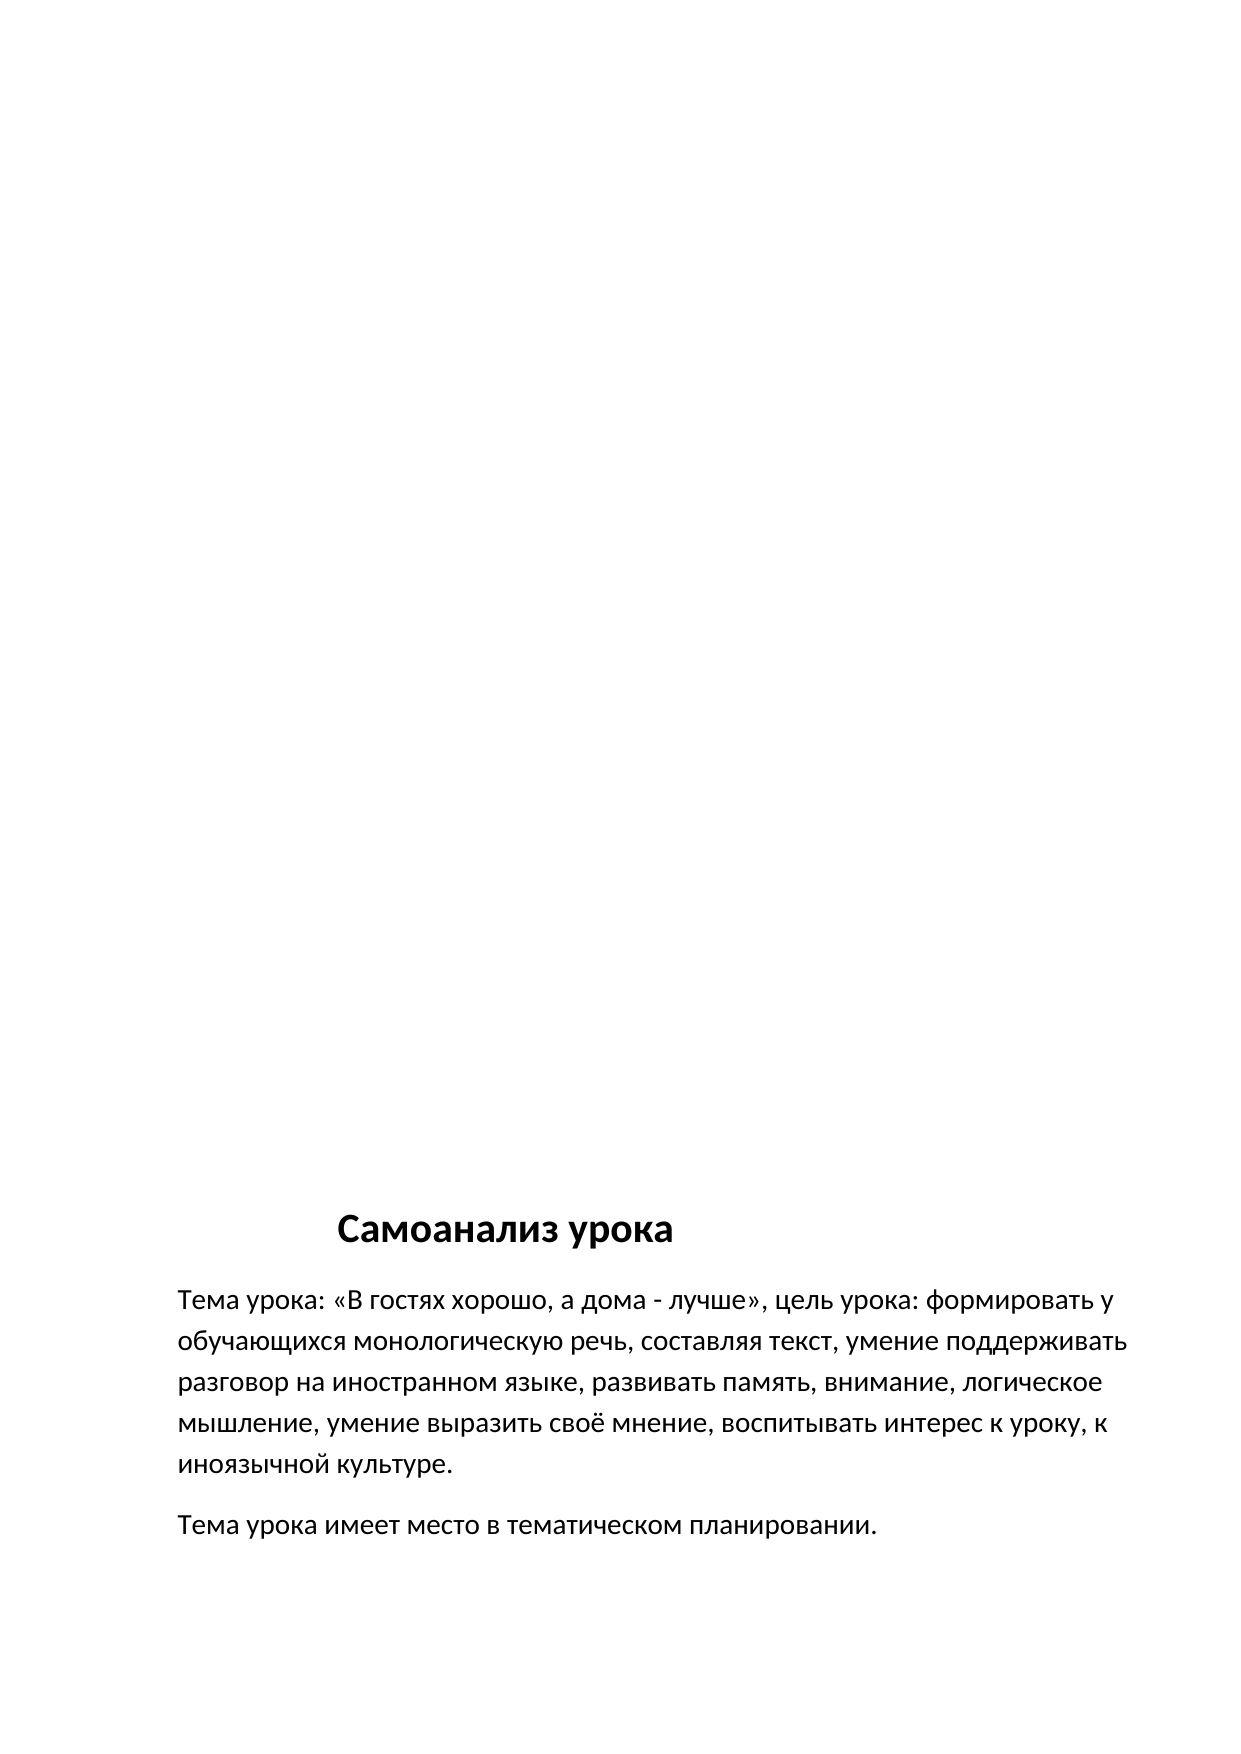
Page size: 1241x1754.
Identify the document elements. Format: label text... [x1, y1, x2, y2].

text Тема урока имеет место в тематическом планировании. [177, 1506, 1152, 1542]
text Тема урока: «В гостях хорошо, а дома - лучше», цель урока: формировать у обучающихся монологическую речь, составляя текст, умение поддерживать разговор на иностранном языке, развивать память, внимание, логическое мышление, умение выразить своё мнение, воспитывать интерес к уроку, к иноязычной культуре. [177, 1281, 1152, 1480]
text Самоанализ урока [177, 1202, 1152, 1252]
